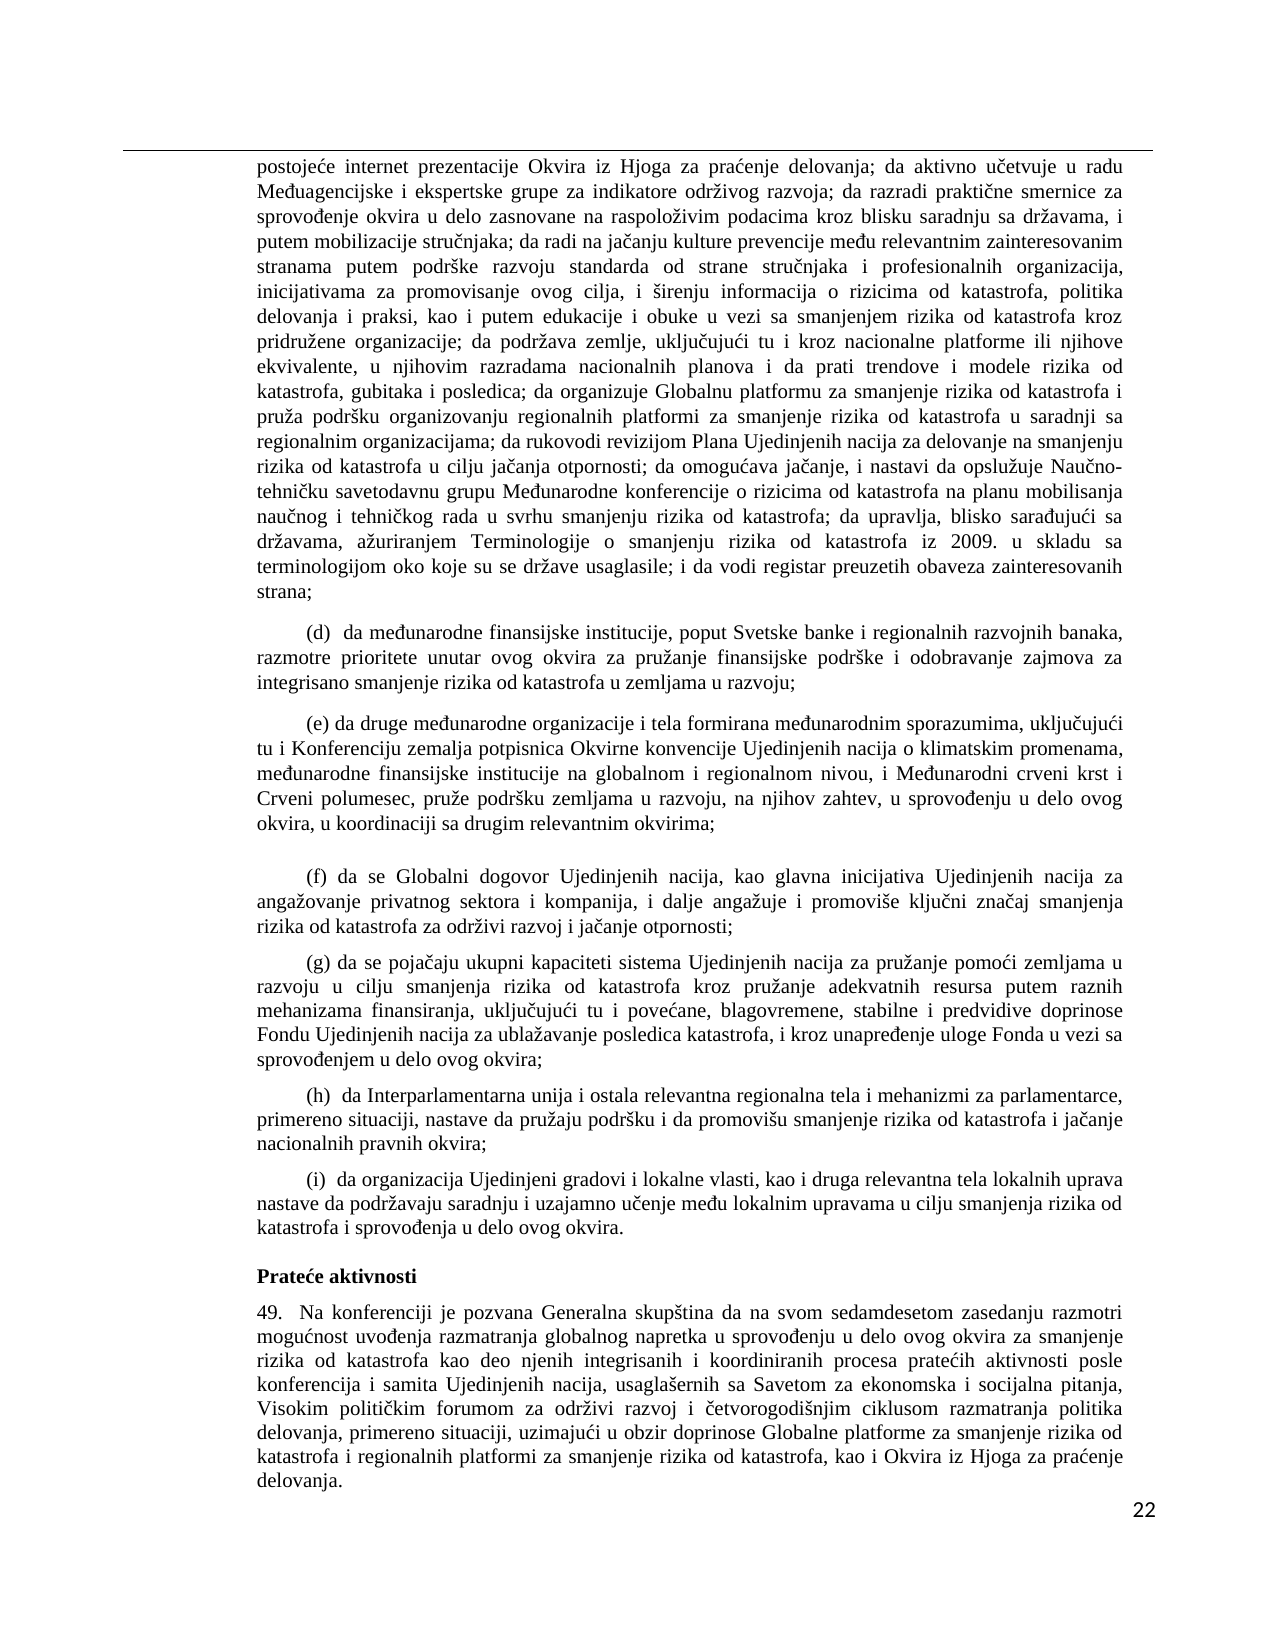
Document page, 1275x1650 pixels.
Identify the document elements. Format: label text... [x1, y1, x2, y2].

text Prateće aktivnosti [257, 1264, 1124, 1288]
text (g) da se pojačaju ukupni kapaciteti sistema Ujedinjenih nacija za pružanje pomoći zemljama u razvoju u cilju smanjenja rizika od katastrofa kroz pružanje adekvatnih resursa putem raznih mehanizama finansiranja, uključujući tu i povećane, blagovremene, stabilne i predvidive doprinose Fondu Ujedinjenih nacija za ublažavanje posledica katastrofa, i kroz unapređenje uloge Fonda u vezi sa sprovođenjem u delo ovog okvira; [257, 950, 1124, 1071]
text (h) da Interparlamentarna unija i ostala relevantna regionalna tela i mehanizmi za parlamentarce, primereno situaciji, nastave da pružaju podršku i da promovišu smanjenje rizika od katastrofa i jačanje nacionalnih pravnih okvira; [257, 1083, 1124, 1154]
text (i) da organizacija Ujedinjeni gradovi i lokalne vlasti, kao i druga relevantna tela lokalnih uprava nastave da podržavaju saradnju i uzajamno učenje među lokalnim upravama u cilju smanjenja rizika od katastrofa i sprovođenja u delo ovog okvira. [257, 1167, 1124, 1239]
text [257, 154, 1124, 603]
text (f) da se Globalni dogovor Ujedinjenih nacija, kao glavna inicijativa Ujedinjenih nacija za angažovanje privatnog sektora i kompanija, i dalje angažuje i promoviše ključni značaj smanjenja rizika od katastrofa za održivi razvoj i jačanje otpornosti; [257, 864, 1124, 938]
text 49. Na konferenciji je pozvana Generalna skupština da na svom sedamdesetom zasedanju razmotri mogućnost uvođenja razmatranja globalnog napretka u sprovođenju u delo ovog okvira za smanjenje rizika od katastrofa kao deo njenih integrisanih i koordiniranih procesa pratećih aktivnosti posle konferencija i samita Ujedinjenih nacija, usaglašernih sa Savetom za ekonomska i socijalna pitanja, Visokim političkim forumom za održivi razvoj i četvorogodišnjim ciklusom razmatranja politika delovanja, primereno situaciji, uzimajući u obzir doprinose Globalne platforme za smanjenje rizika od katastrofa i regionalnih platformi za smanjenje rizika od katastrofa, kao i Okvira iz Hjoga za praćenje delovanja. [257, 1300, 1124, 1492]
text (e) da druge međunarodne organizacije i tela formirana međunarodnim sporazumima, uključujući tu i Konferenciju zemalja potpisnica Okvirne konvencije Ujedinjenih nacija o klimatskim promenama, međunarodne finansijske institucije na globalnom i regionalnom nivou, i Međunarodni crveni krst i Crveni polumesec, pruže podršku zemljama u razvoju, na njihov zahtev, u sprovođenju u delo ovog okvira, u koordinaciji sa drugim relevantnim okvirima; [257, 711, 1124, 835]
text (d) da međunarodne finansijske institucije, poput Svetske banke i regionalnih razvojnih banaka, razmotre prioritete unutar ovog okvira za pružanje finansijske podrške i odobravanje zajmova za integrisano smanjenje rizika od katastrofa u zemljama u razvoju; [257, 620, 1124, 694]
